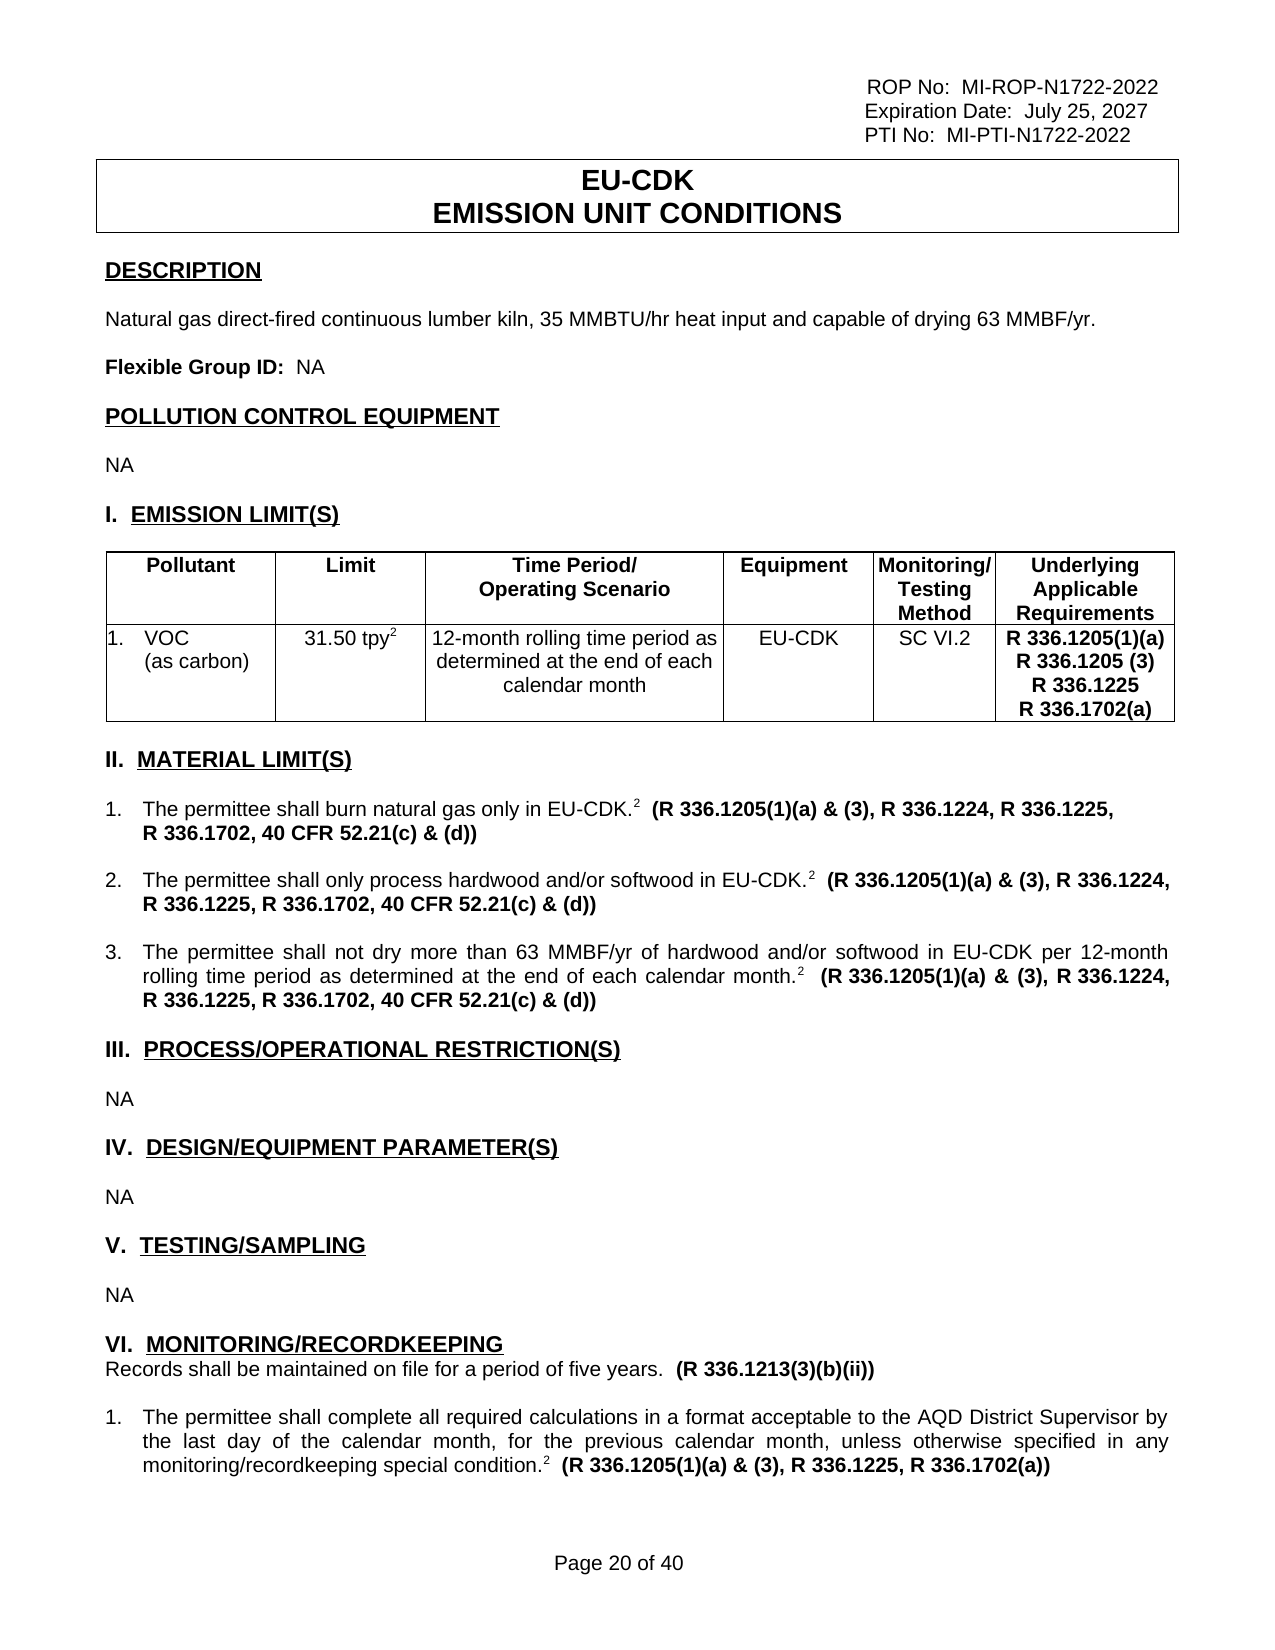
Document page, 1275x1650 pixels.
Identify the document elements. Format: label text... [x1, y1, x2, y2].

text NA [105, 453, 1170, 477]
text Flexible Group ID: NA [105, 355, 1170, 379]
text 1. The permittee shall complete all required calculations in a format acceptable to the AQD District Supervisor by the last day of the calendar month, for the previous calendar month, unless otherwise specified in any monitoring/recordkeeping special condition.2 (R 336.1205(1)(a) & (3), R 336.1225, R 336.1702(a)) [105, 1405, 1170, 1477]
table_header Equipment [724, 553, 873, 624]
text III. PROCESS/OPERATIONAL RESTRICTION(S) [105, 1036, 1170, 1062]
text IV. DESIGN/EQUIPMENT PARAMETER(S) [105, 1134, 1170, 1161]
text I. EMISSION LIMIT(S) [105, 501, 1170, 527]
text NA [105, 1184, 1170, 1208]
table_cell 31.50 tpy2 [276, 625, 425, 721]
table_header Underlying Applicable Requirements [996, 553, 1174, 624]
text NA [105, 1283, 1192, 1307]
table_cell EU-CDK [724, 625, 873, 721]
subtitle EU-CDK [97, 160, 1178, 193]
table_header Monitoring/ Testing Method [874, 553, 995, 624]
text EMISSION UNIT CONDITIONS [97, 193, 1178, 232]
list The permittee shall not dry more than 63 MMBF/yr of hardwood and/or softwood in EU-CDK per 12-month rolling time period as determined at the end of each calendar month.2 (R 336.1205(1)(a) & (3), R 336.1224, R 336.1225, R 336.1702, 40 CFR 52.21(c) & (d)) [105, 940, 1170, 1012]
table_header Pollutant [107, 553, 275, 624]
text POLLUTION CONTROL EQUIPMENT [105, 403, 1170, 429]
text Records shall be maintained on file for a period of five years. (R 336.1213(3)(b)(ii)) [105, 1357, 1170, 1381]
table_header Time Period/ Operating Scenario [426, 553, 723, 624]
table_cell VOC (as carbon) [107, 625, 275, 721]
text II. MATERIAL LIMIT(S) [105, 746, 1170, 772]
table_header Limit [276, 553, 425, 624]
text VI. MONITORING/RECORDKEEPING [105, 1331, 1170, 1357]
list The permittee shall burn natural gas only in EU-CDK.2 (R 336.1205(1)(a) & (3), R 336.1224, R 336.1225, R 336.1702, 40 CFR 52.21(c) & (d)) [105, 796, 1170, 844]
text NA [105, 1086, 1170, 1110]
text Natural gas direct-fired continuous lumber kiln, 35 MMBTU/hr heat input and capable of drying 63 MMBF/yr. [105, 307, 1170, 331]
table_cell R 336.1205(1)(a) R 336.1205 (3) R 336.1225 R 336.1702(a) [996, 625, 1174, 721]
text V. TESTING/SAMPLING [105, 1232, 1170, 1259]
table_cell SC VI.2 [874, 625, 995, 721]
text DESCRIPTION [105, 257, 1170, 283]
table_cell 12-month rolling time period as determined at the end of each calendar month [426, 625, 723, 721]
list The permittee shall only process hardwood and/or softwood in EU-CDK.2 (R 336.1205(1)(a) & (3), R 336.1224, R 336.1225, R 336.1702, 40 CFR 52.21(c) & (d)) [105, 868, 1170, 916]
